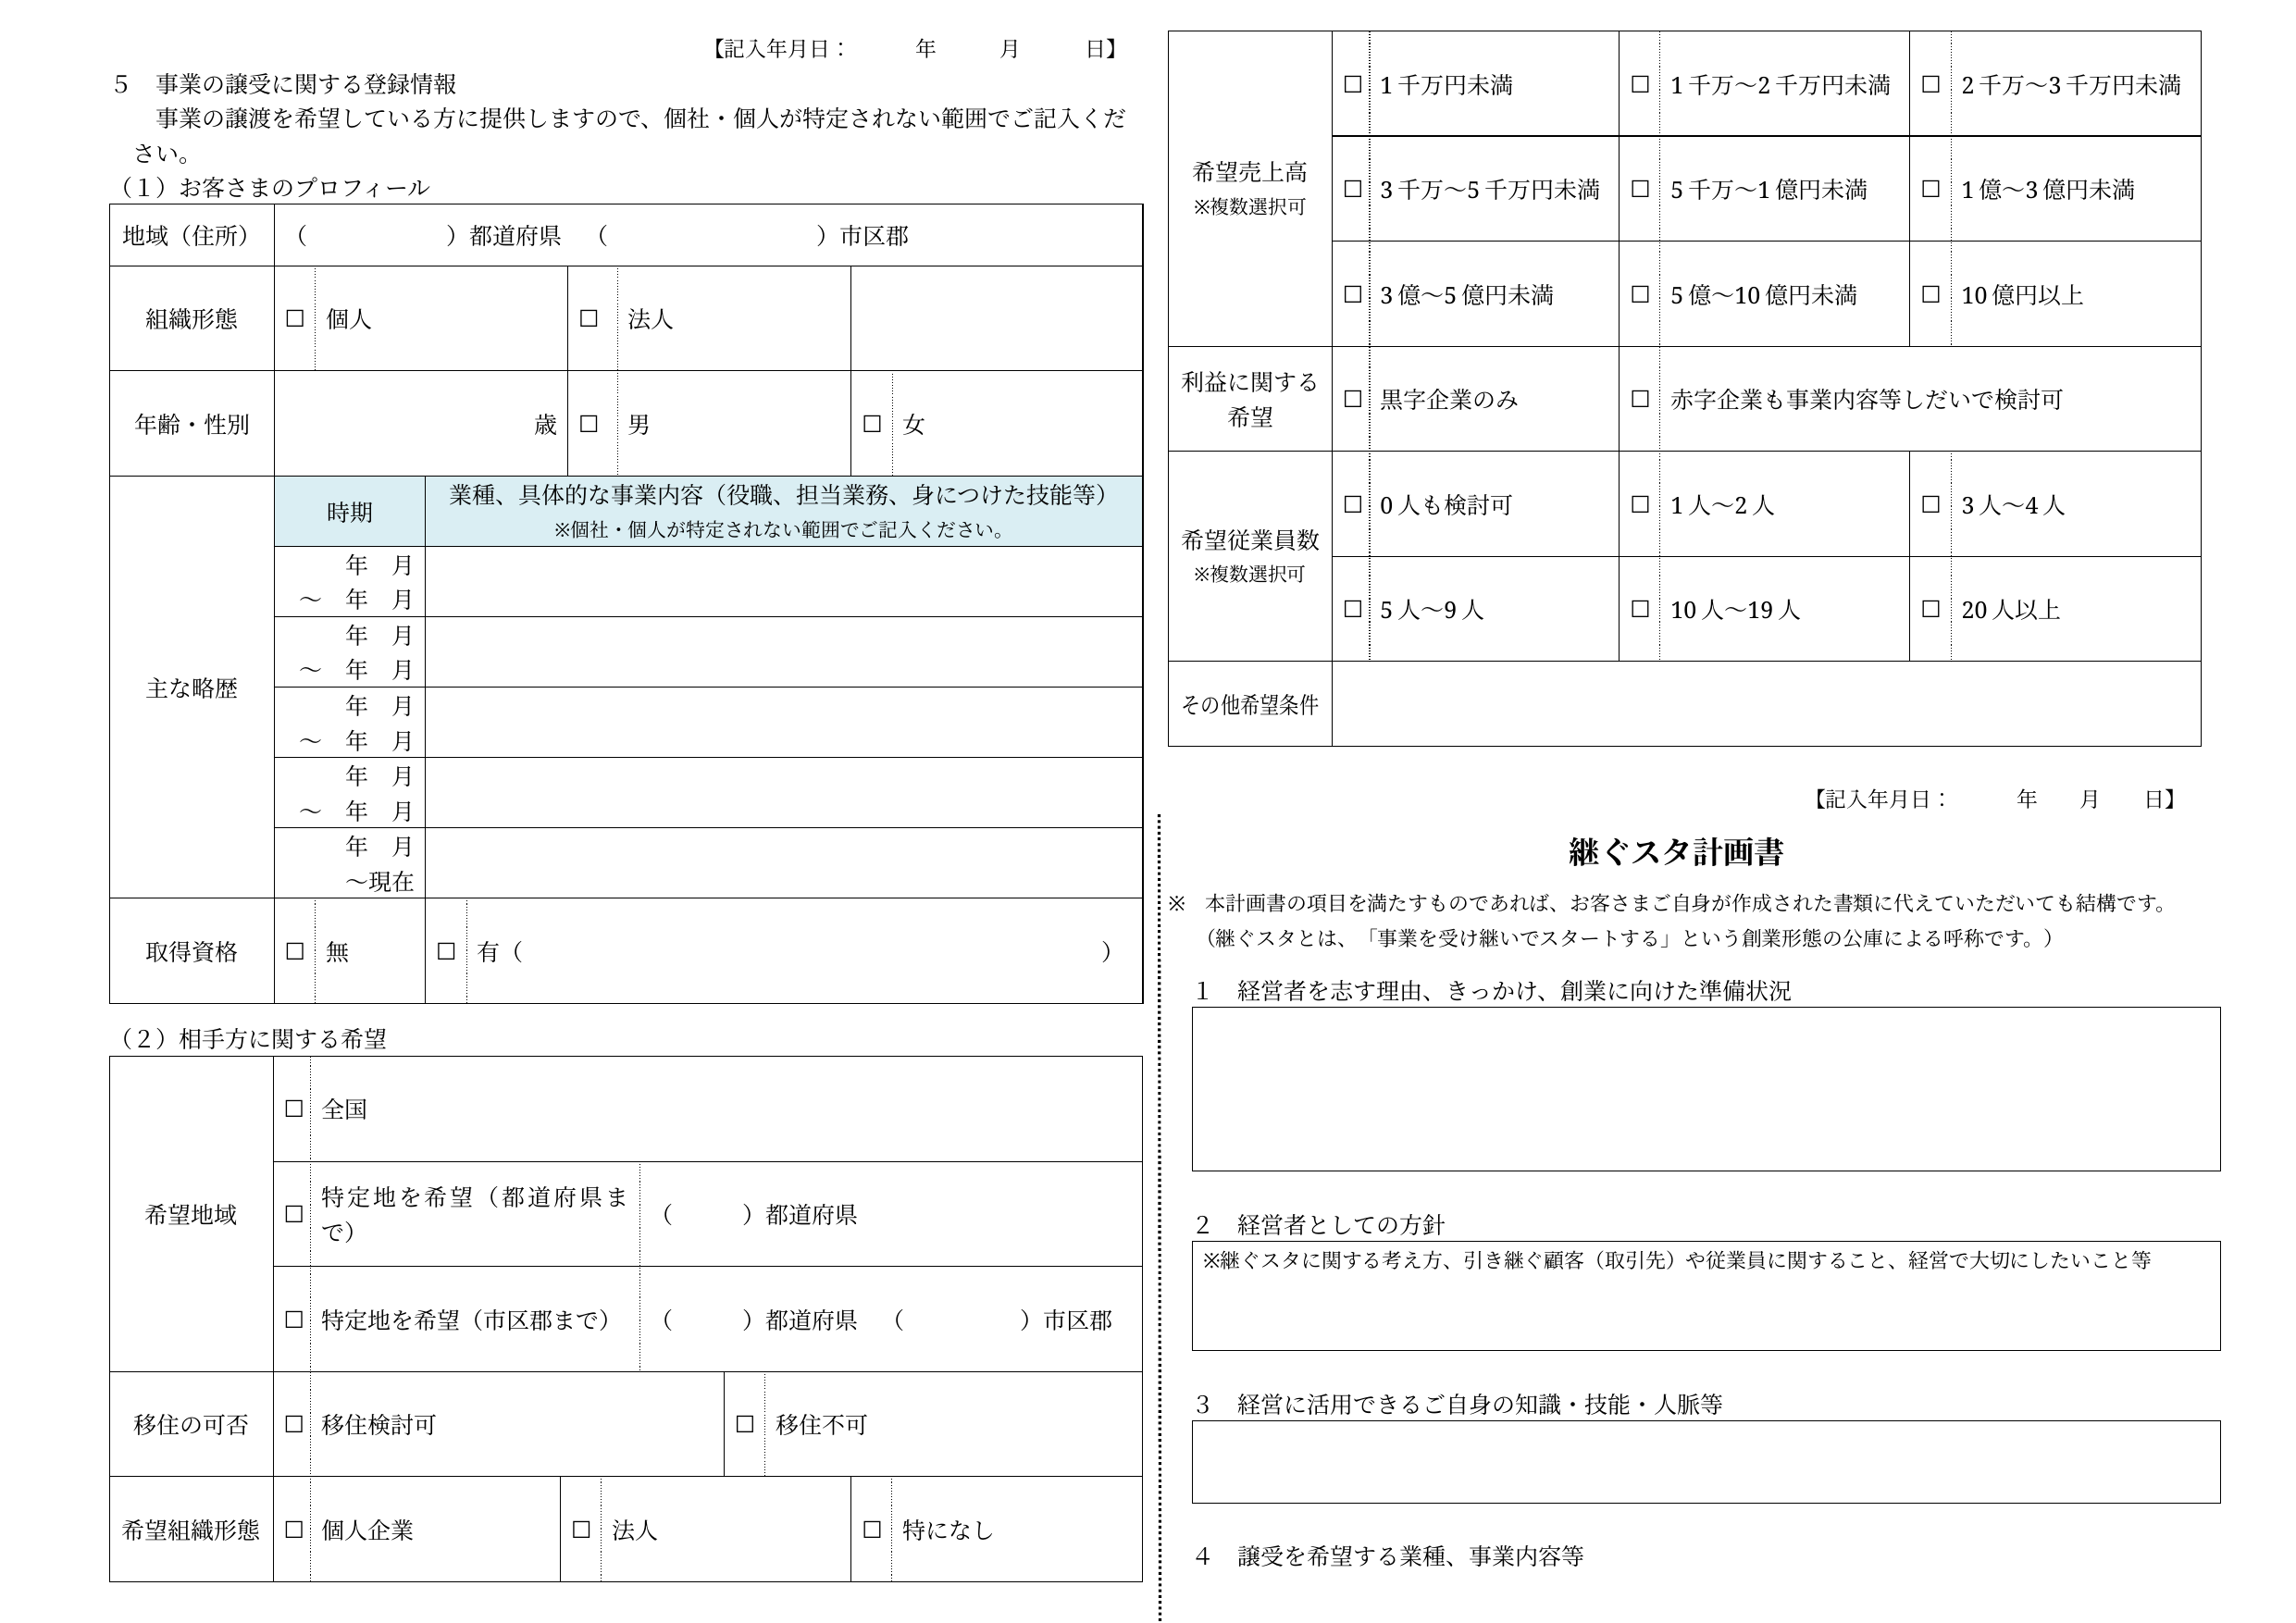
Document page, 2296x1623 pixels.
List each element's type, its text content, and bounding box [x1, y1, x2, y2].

table_cell 移住検討可 [311, 1372, 724, 1476]
table_cell [1910, 242, 1951, 345]
table_cell [274, 1372, 311, 1476]
table_cell 0人も検討可 [1370, 452, 1619, 556]
table_cell [1620, 452, 1660, 556]
table_cell [1910, 557, 1951, 661]
table_cell 5億～10億円未満 [1660, 242, 1909, 345]
table_cell [1620, 31, 1660, 135]
table_cell [275, 898, 316, 1003]
text ２ 経営者としての方針 [1168, 1207, 2186, 1241]
table_cell [1333, 662, 2201, 746]
table_cell 3人～4人 [1951, 452, 2201, 556]
text ３ 経営に活用できるご自身の知識・技能・人脈等 [1168, 1386, 2186, 1420]
table_cell 5千万～1億円未満 [1660, 137, 1909, 241]
table_cell 個人企業 [311, 1477, 560, 1581]
table_cell 取得資格 [110, 898, 274, 1003]
text 継ぐスタ計画書 [1168, 816, 2186, 886]
table_cell 利益に関する希望 [1169, 347, 1332, 451]
table_cell [1620, 242, 1660, 345]
table_cell 1億～3億円未満 [1951, 137, 2201, 241]
table_cell 男 [617, 371, 850, 476]
table_cell 赤字企業も事業内容等しだいで検討可 [1660, 347, 2201, 451]
table_cell [1910, 31, 1951, 135]
table_cell 組織形態 [110, 266, 274, 370]
table_cell 年 月 ～ 年 月 [275, 547, 425, 616]
table_cell [851, 1477, 892, 1581]
table_header ※継ぐスタに関する考え方、引き継ぐ顧客（取引先）や従業員に関すること、経営で大切にしたいこと等 [1193, 1242, 2220, 1350]
table_cell 主な略歴 [110, 477, 274, 898]
table_cell 希望売上高 ※複数選択可 [1169, 31, 1332, 345]
table_cell 1千万～2千万円未満 [1660, 31, 1909, 135]
table_cell [274, 1267, 311, 1371]
table_cell 1千万円未満 [1370, 31, 1619, 135]
table_cell [1620, 347, 1660, 451]
table_cell [1620, 557, 1660, 661]
table_cell [275, 266, 316, 370]
text （１）お客さまのプロフィール [109, 169, 1127, 204]
text 【記入年月日： 年 月 日】 [1168, 781, 2186, 816]
table_cell 歳 [275, 371, 567, 476]
table_cell [274, 1477, 311, 1581]
table_cell 10人～19人 [1660, 557, 1909, 661]
table_cell 希望従業員数 ※複数選択可 [1169, 452, 1332, 661]
table_cell 移住不可 [765, 1372, 1142, 1476]
table_cell 有（ ） [466, 898, 1142, 1003]
table_cell 年 月 ～現在 [275, 828, 425, 898]
table_header 全国 [311, 1057, 1142, 1160]
text ４ 譲受を希望する業種、事業内容等 [1168, 1538, 2186, 1573]
text ※ 本計画書の項目を満たすものであれば、お客さまご自身が作成された書類に代えていただいても結構です。（継ぐスタとは、「事業を受け継いでスタートする」という創業形態の公庫による呼称です。） [1168, 886, 2186, 955]
table_cell 年齢・性別 [110, 371, 274, 476]
table_cell 5人～9人 [1370, 557, 1619, 661]
table_cell 個人 [316, 266, 567, 370]
table_cell 10億円以上 [1951, 242, 2201, 345]
table_cell 移住の可否 [110, 1372, 273, 1476]
table_cell 無 [316, 898, 425, 1003]
table_header [274, 1057, 311, 1160]
table_cell [426, 828, 1142, 898]
table_cell [1910, 137, 1951, 241]
table_cell 業種、具体的な事業内容（役職、担当業務、身につけた技能等） ※個社・個人が特定されない範囲でご記入ください。 [426, 477, 1142, 546]
table_cell 20人以上 [1951, 557, 2201, 661]
table_cell [725, 1372, 765, 1476]
table_cell 特定地を希望（都道府県まで） [311, 1162, 639, 1266]
table_cell [426, 617, 1142, 687]
table_cell [568, 266, 617, 370]
table_cell [568, 371, 617, 476]
table_cell 希望組織形態 [110, 1477, 273, 1581]
table_cell （ ）都道府県 （ ）市区郡 [639, 1267, 1142, 1371]
table_cell [1333, 137, 1370, 241]
table_cell [851, 266, 1142, 370]
table_cell [561, 1477, 602, 1581]
table_cell 1人～2人 [1660, 452, 1909, 556]
table_cell 法人 [617, 266, 850, 370]
table_cell その他希望条件 [1169, 662, 1332, 746]
table_cell 2千万～3千万円未満 [1951, 31, 2201, 135]
table_cell [426, 688, 1142, 757]
table_header [1193, 1008, 2220, 1171]
table_cell 特定地を希望（市区郡まで） [311, 1267, 639, 1371]
table_cell 黒字企業のみ [1370, 347, 1619, 451]
table_cell [851, 371, 892, 476]
text 【記入年月日： 年 月 日】 [109, 31, 1127, 65]
table_cell [1333, 452, 1370, 556]
table_header （ ）都道府県 （ ）市区郡 [275, 204, 1142, 266]
table_cell [1333, 347, 1370, 451]
table_cell 法人 [602, 1477, 850, 1581]
table_cell [1620, 137, 1660, 241]
text ５ 事業の譲受に関する登録情報 [109, 65, 1127, 100]
table_cell 年 月 ～ 年 月 [275, 688, 425, 757]
table_cell （ ）都道府県 [639, 1162, 1142, 1266]
table_cell [1333, 557, 1370, 661]
table_cell [1910, 452, 1951, 556]
table_cell 時期 [275, 477, 425, 546]
table_cell 特になし [892, 1477, 1142, 1581]
table_header [1193, 1421, 2220, 1503]
table_cell 3億～5億円未満 [1370, 242, 1619, 345]
table_cell [1333, 242, 1370, 345]
text １ 経営者を志す理由、きっかけ、創業に向けた準備状況 [1168, 972, 2186, 1007]
table_cell [1333, 31, 1370, 135]
text 事業の譲渡を希望している方に提供しますので、個社・個人が特定されない範囲でご記入ください。 [109, 100, 1127, 169]
text （２）相手方に関する希望 [109, 1021, 1127, 1056]
table_cell [426, 758, 1142, 827]
table_cell 年 月 ～ 年 月 [275, 758, 425, 827]
table_cell 女 [892, 371, 1142, 476]
table_cell [426, 898, 466, 1003]
table_cell [426, 547, 1142, 616]
table_header 地域（住所） [110, 204, 274, 266]
table_cell [274, 1162, 311, 1266]
table_cell 年 月 ～ 年 月 [275, 617, 425, 687]
table_header 希望地域 [110, 1057, 273, 1371]
table_cell 3千万～5千万円未満 [1370, 137, 1619, 241]
